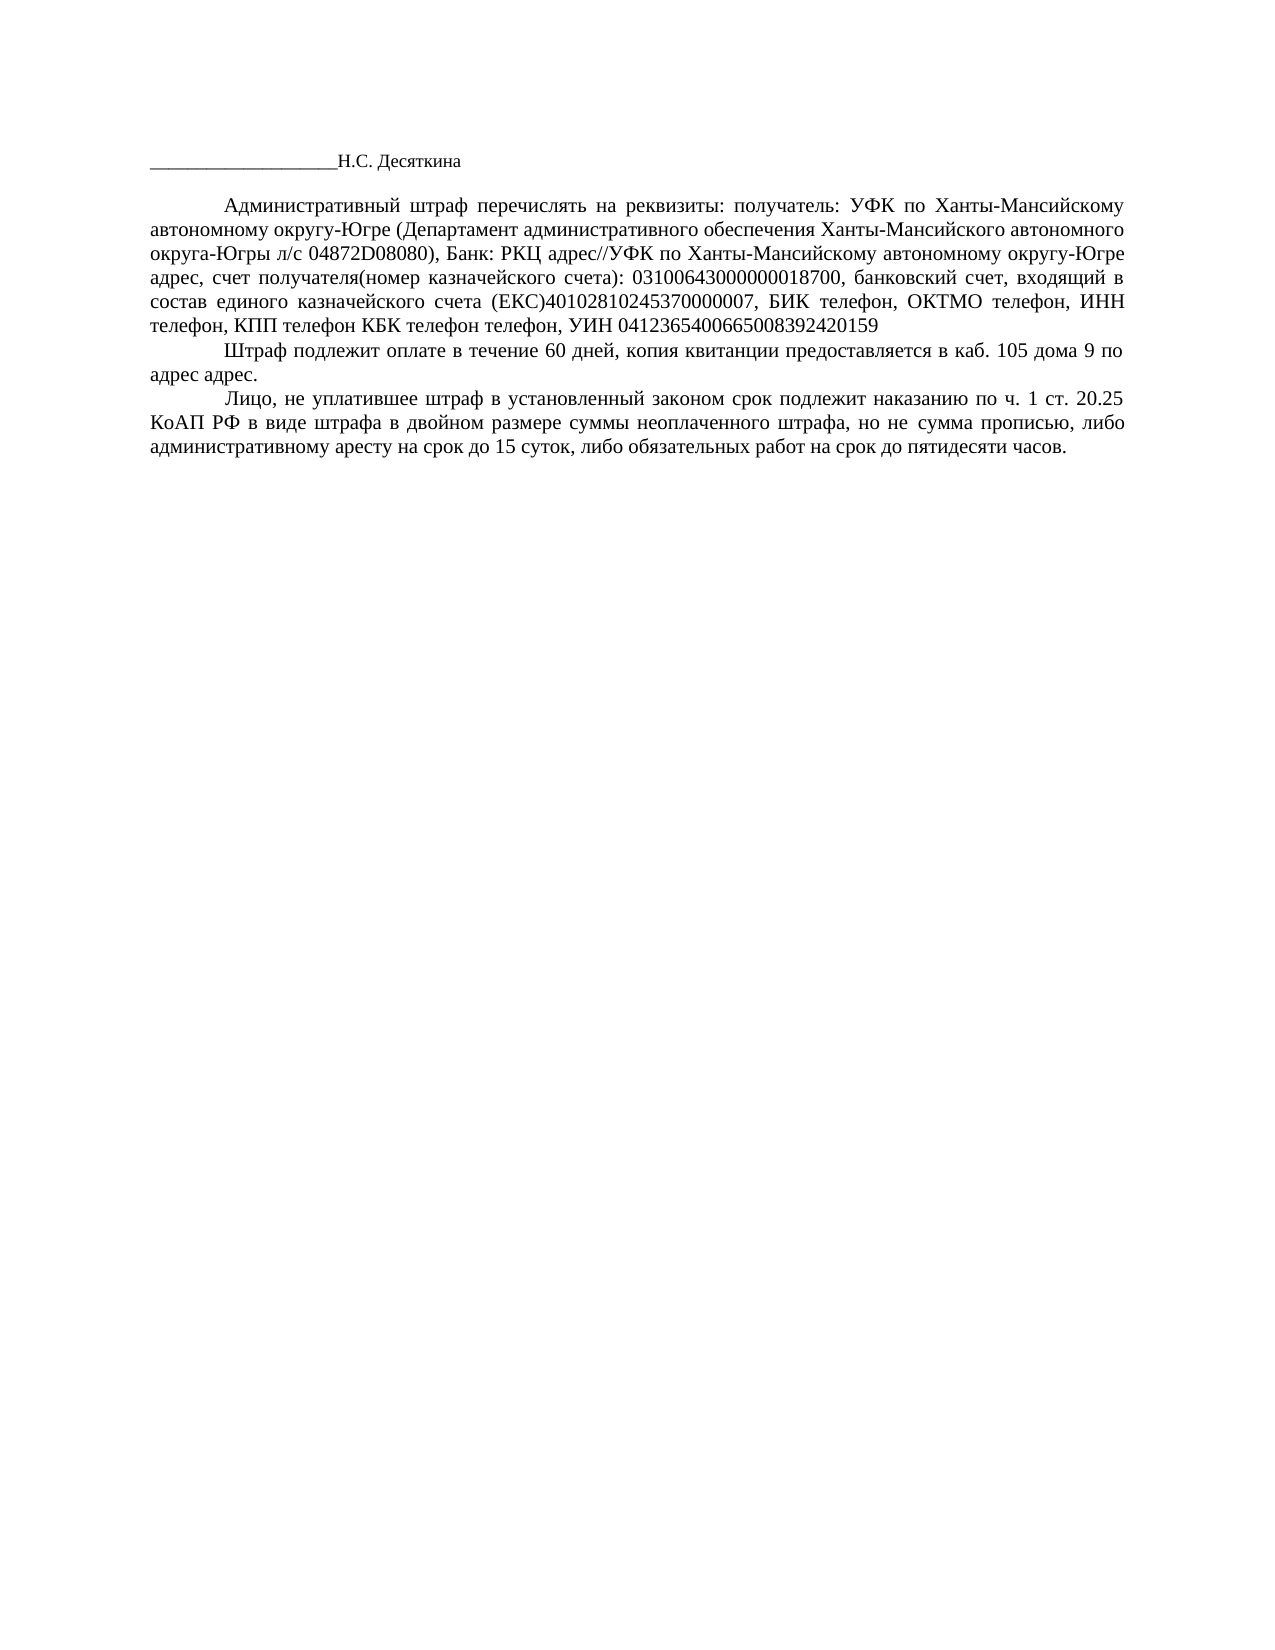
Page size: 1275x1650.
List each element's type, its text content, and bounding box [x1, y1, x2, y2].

text Административный штраф перечислять на реквизиты: получатель: УФК по Ханты-Мансийскому автономному округу-Югре (Департамент административного обеспечения Ханты-Мансийского автономного округа-Югры л/с 04872D08080), Банк: РКЦ адрес//УФК по Ханты-Мансийскому автономному округу-Югре адрес, счет получателя(номер казначейского счета): 03100643000000018700, банковский счет, входящий в состав единого казначейского счета (ЕКС)40102810245370000007, БИК телефон, ОКТМО телефон, ИНН телефон, КПП телефон КБК телефон телефон, УИН 0412365400665008392420159 [150, 193, 1125, 337]
text ____________________Н.С. Десяткина [150, 150, 1125, 172]
text Лицо, не уплатившее штраф в установленный законом срок подлежит наказанию по ч. 1 ст. 20.25 КоАП РФ в виде штрафа в двойном размере суммы неоплаченного штрафа, но не сумма прописью, либо административному аресту на срок до 15 суток, либо обязательных работ на срок до пятидесяти часов. [150, 386, 1125, 458]
text Штраф подлежит оплате в течение 60 дней, копия квитанции предоставляется в каб. 105 дома 9 по адрес адрес. [150, 337, 1125, 386]
